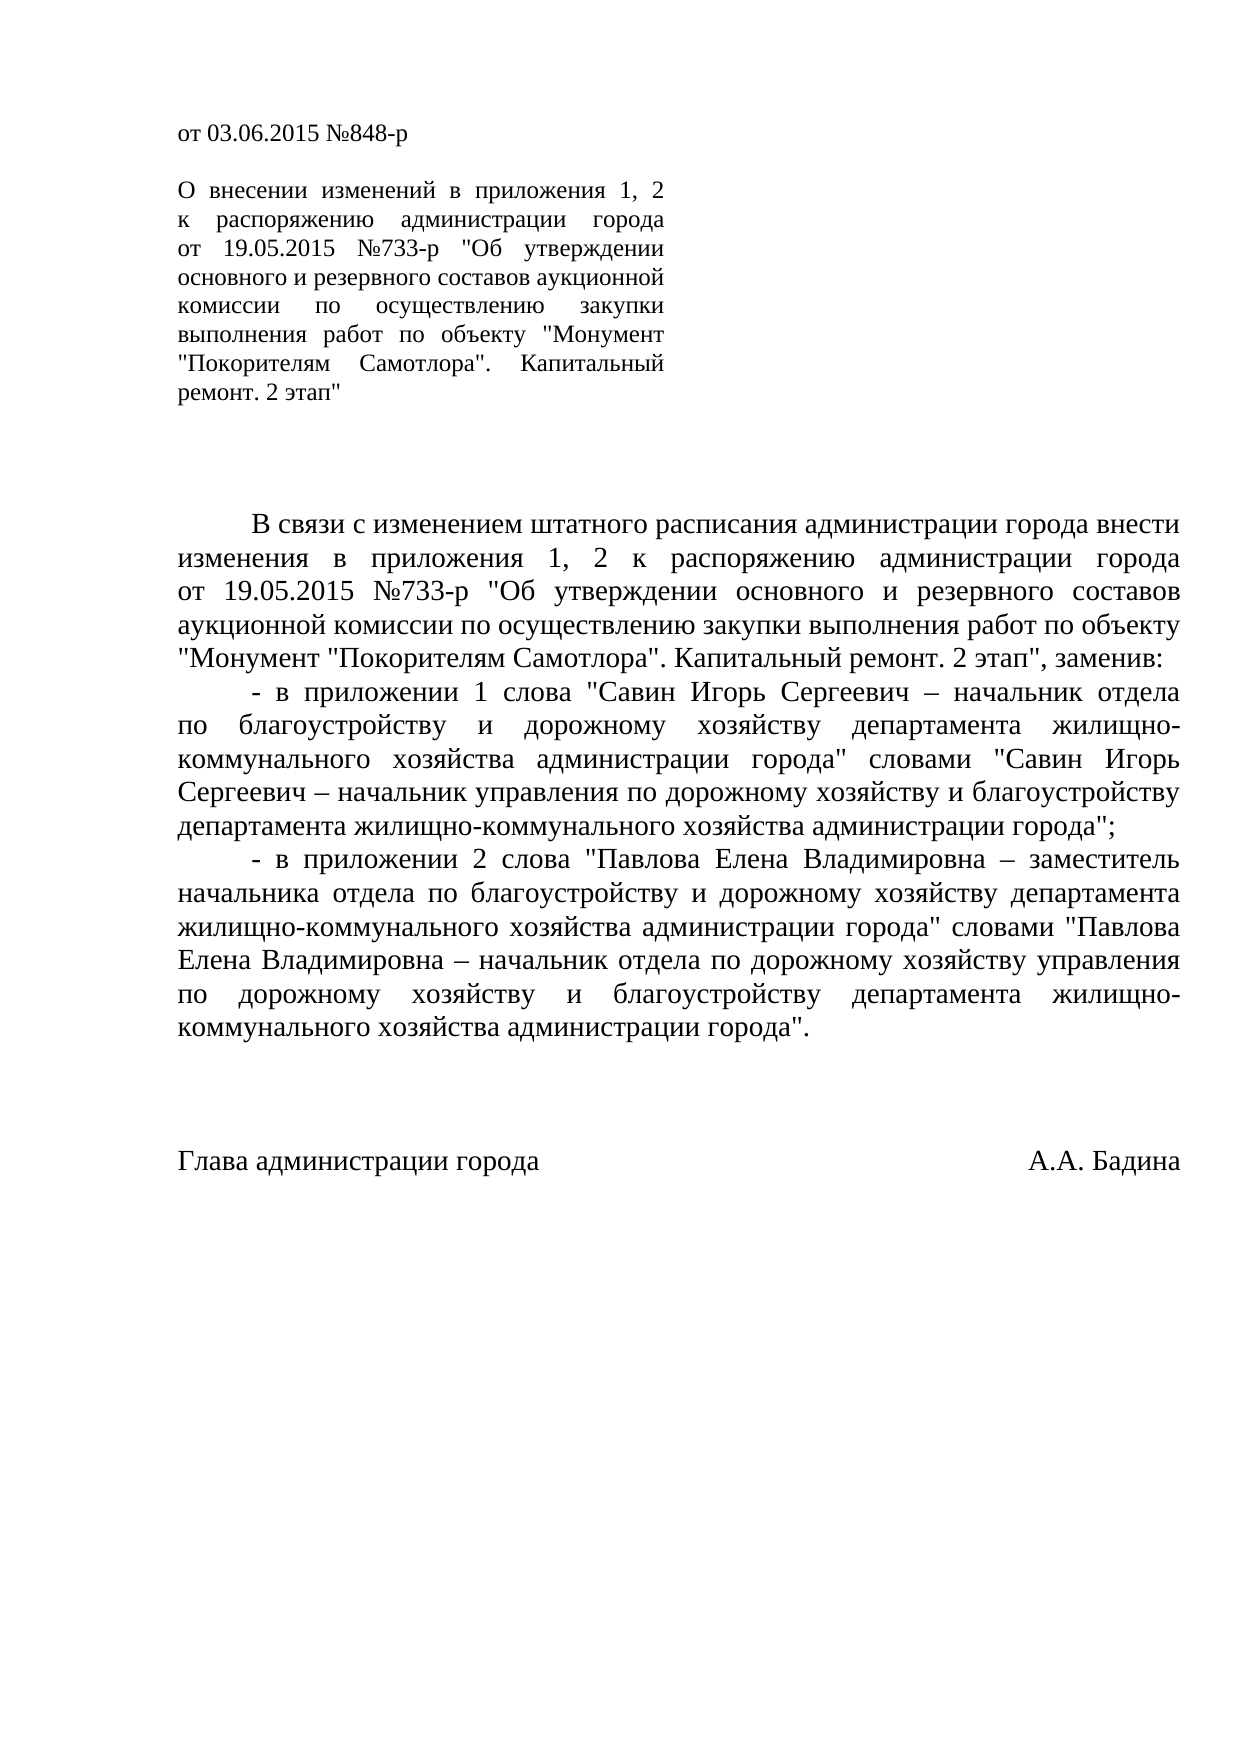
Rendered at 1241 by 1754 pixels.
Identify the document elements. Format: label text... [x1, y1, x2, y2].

text от 03.06.2015 №848-р [177, 118, 664, 147]
text О внесении изменений в приложения 1, 2 к распоряжению администрации города от 19.05.2015 №733-р "Об утверждении основного и резервного составов аукционной комиссии по осуществлению закупки выполнения работ по объекту "Монумент "Покорителям Самотлора". Капитальный ремонт. 2 этап" [177, 176, 664, 406]
text - в приложении 1 слова "Савин Игорь Сергеевич – начальник отдела по благоустройству и дорожному хозяйству департамента жилищно-коммунального хозяйства администрации города" словами "Савин Игорь Сергеевич – начальник управления по дорожному хозяйству и благоустройству департамента жилищно-коммунального хозяйства администрации города"; [177, 674, 1181, 842]
text В связи с изменением штатного расписания администрации города внести изменения в приложения 1, 2 к распоряжению администрации города от 19.05.2015 №733-р "Об утверждении основного и резервного составов аукционной комиссии по осуществлению закупки выполнения работ по объекту "Монумент "Покорителям Самотлора". Капитальный ремонт. 2 этап", заменив: [177, 506, 1181, 674]
text - в приложении 2 слова "Павлова Елена Владимировна – заместитель начальника отдела по благоустройству и дорожному хозяйству департамента жилищно-коммунального хозяйства администрации города" словами "Павлова Елена Владимировна – начальник отдела по дорожному хозяйству управления по дорожному хозяйству и благоустройству департамента жилищно-коммунального хозяйства администрации города". [177, 842, 1181, 1043]
text Глава администрации города А.А. Бадина [177, 1143, 1181, 1177]
